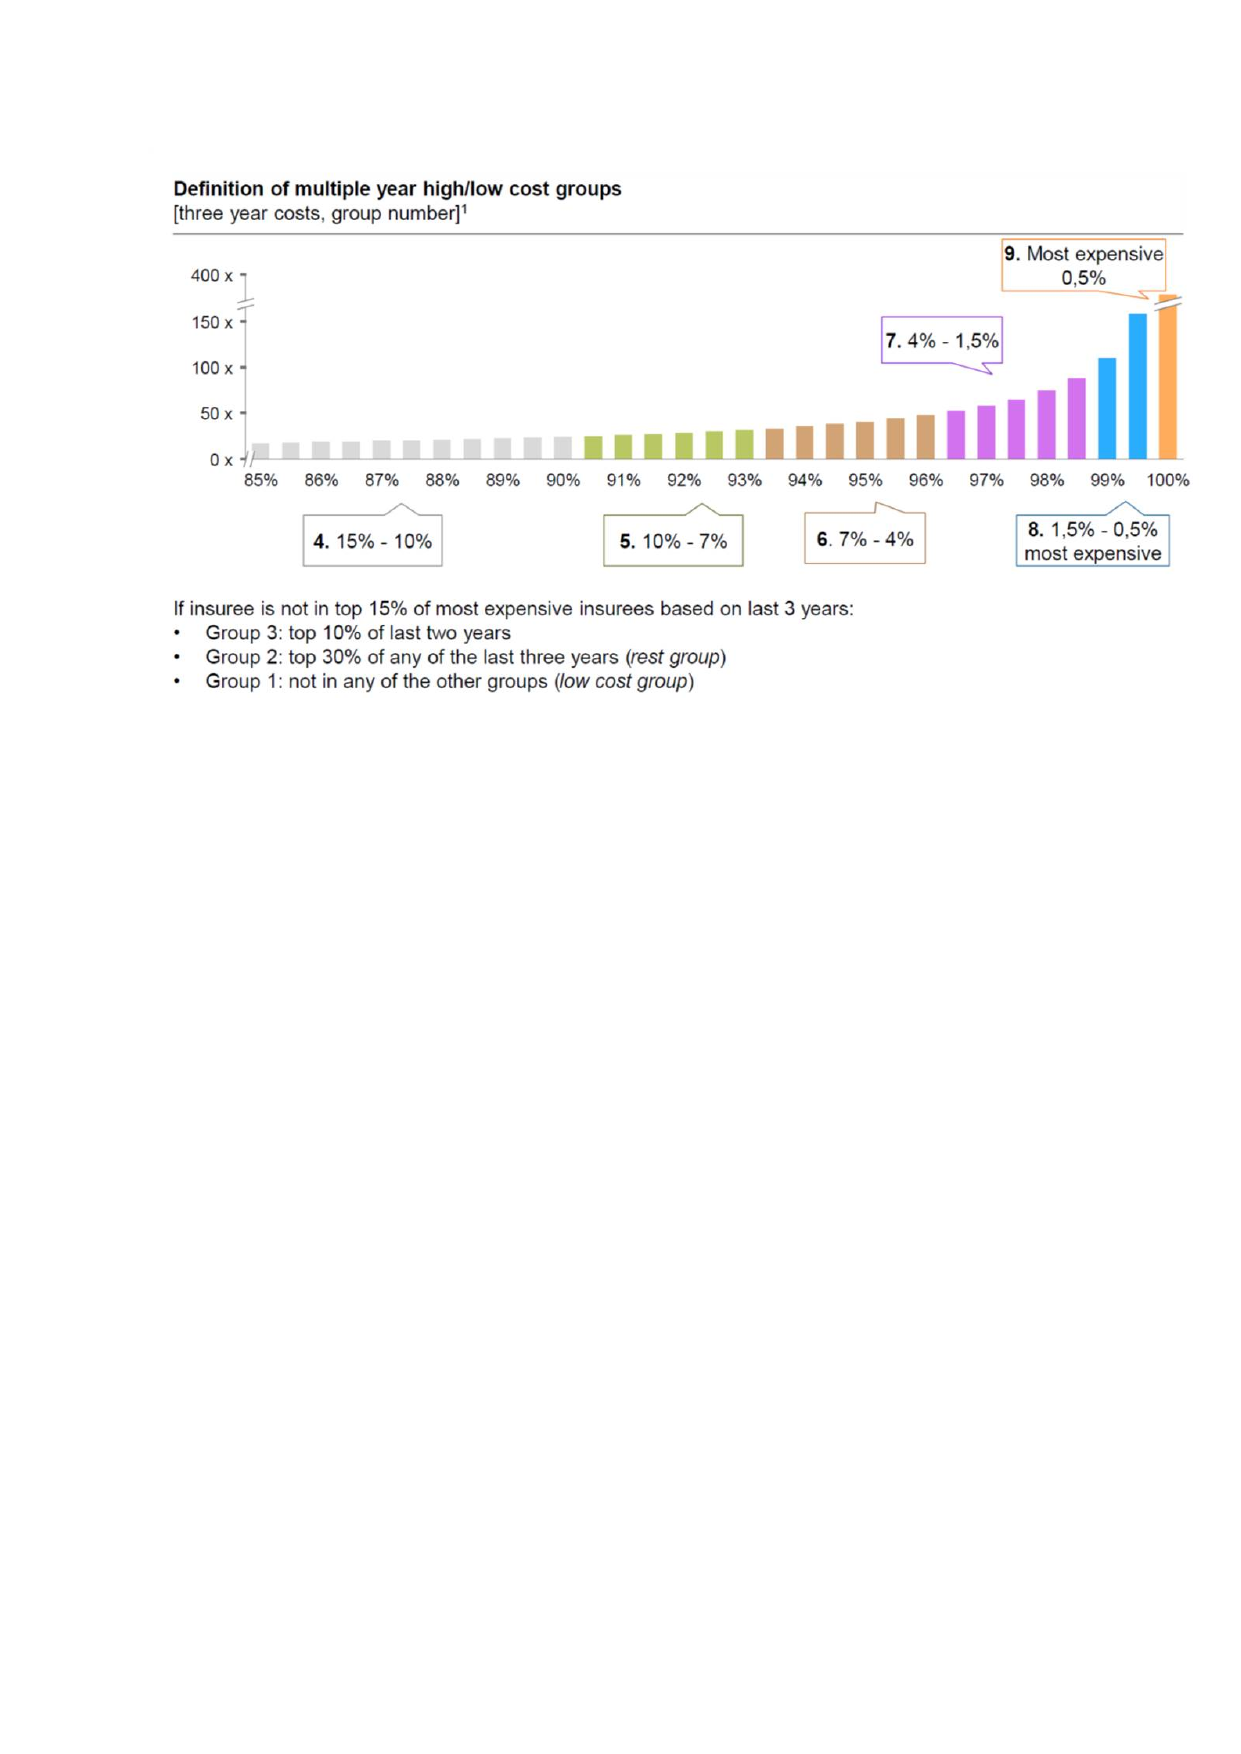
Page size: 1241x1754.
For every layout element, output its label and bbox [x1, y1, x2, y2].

picture [147, 147, 1219, 698]
